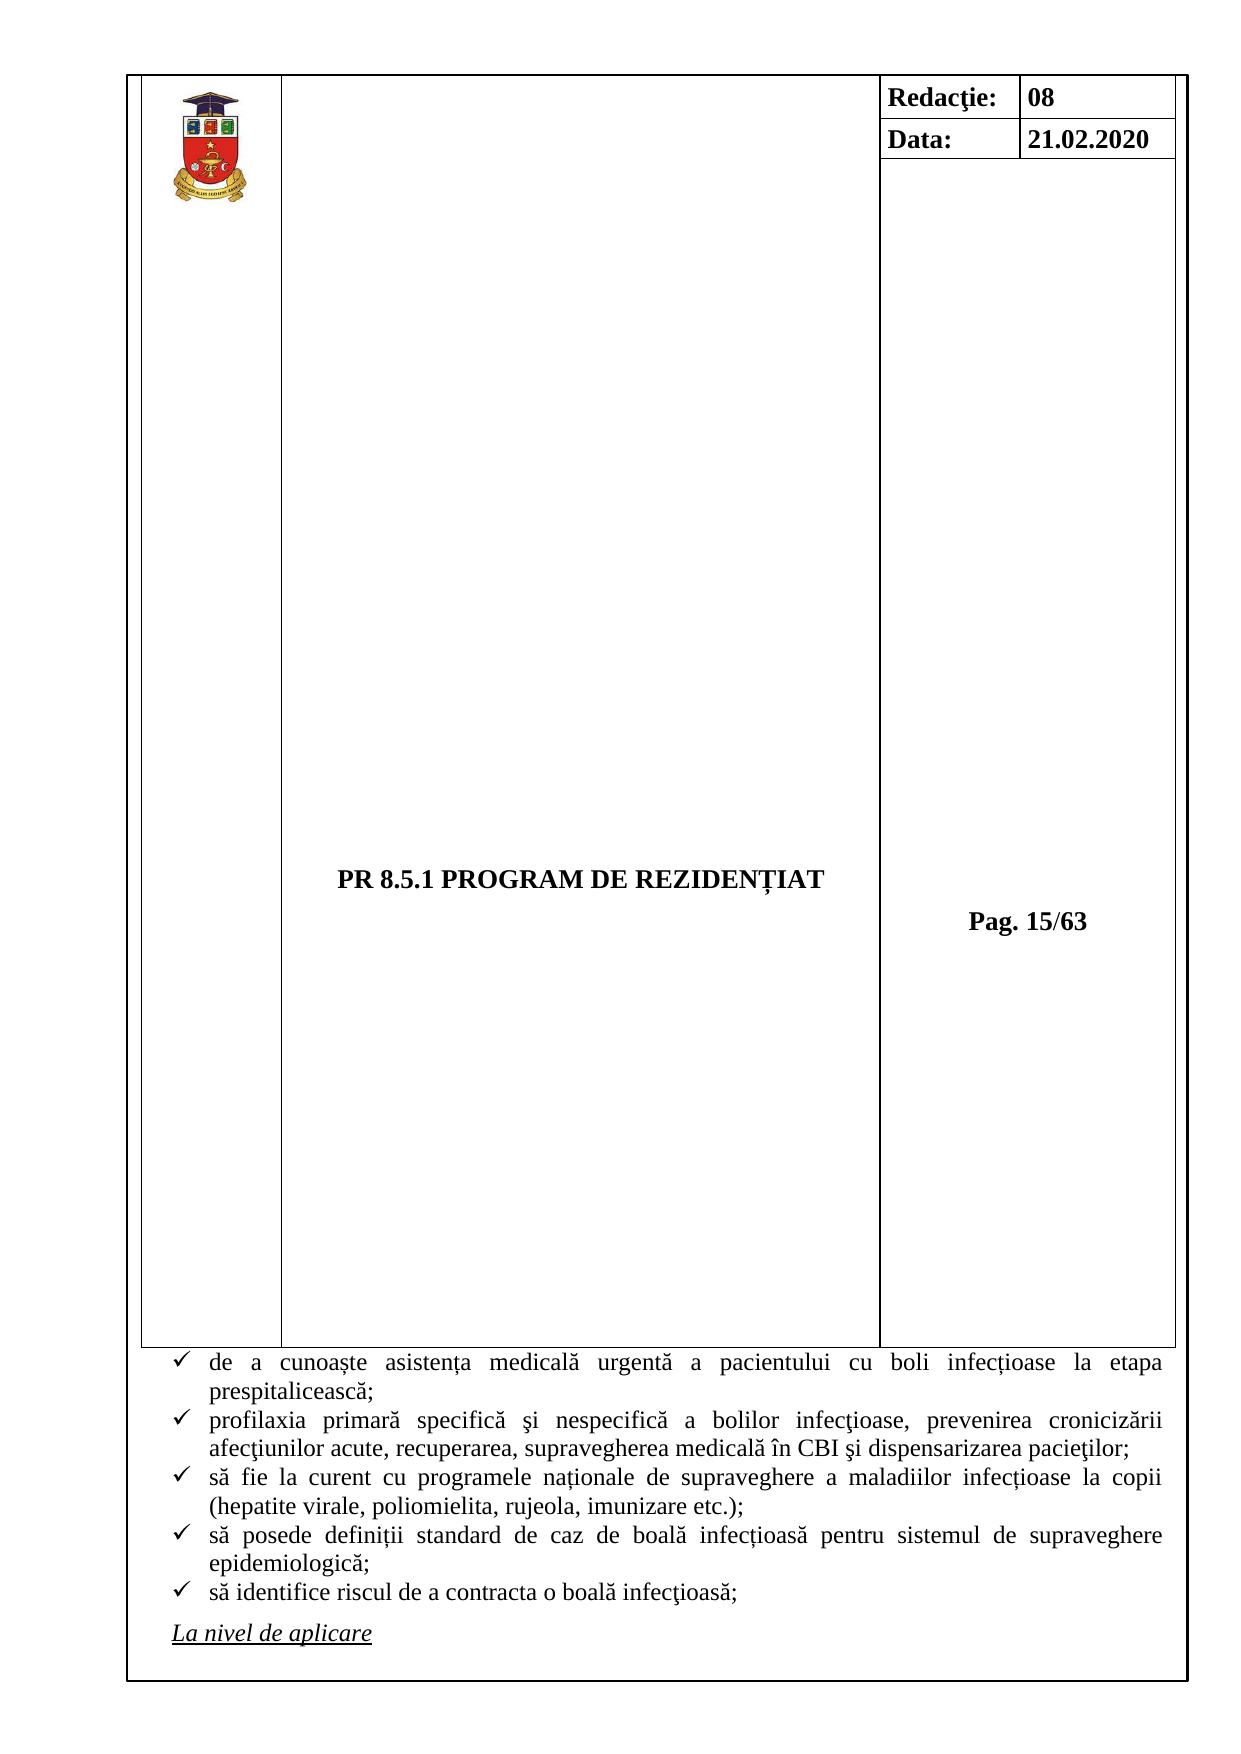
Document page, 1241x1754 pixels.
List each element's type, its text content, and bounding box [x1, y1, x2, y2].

list profilaxia primară specifică şi nespecifică a bolilor infecţioase, prevenirea cronicizării afecţiunilor acute, recuperarea, supravegherea medicală în CBI şi dispensarizarea pacieţilor; [171, 1405, 1163, 1462]
list să fie la curent cu programele naționale de supraveghere a maladiilor infecțioase la copii (hepatite virale, poliomielita, rujeola, imunizare etc.); [171, 1462, 1163, 1520]
text La nivel de aplicare [142, 1618, 1163, 1647]
list să identifice riscul de a contracta o boală infecţioasă; [171, 1577, 1163, 1606]
picture [173, 92, 247, 203]
list să posede definiții standard de caz de boală infecțioasă pentru sistemul de supraveghere epidemiologică; [171, 1520, 1163, 1577]
list de a cunoaște asistența medicală urgentă a pacientului cu boli infecțioase la etapa prespitalicească; [171, 1348, 1163, 1405]
